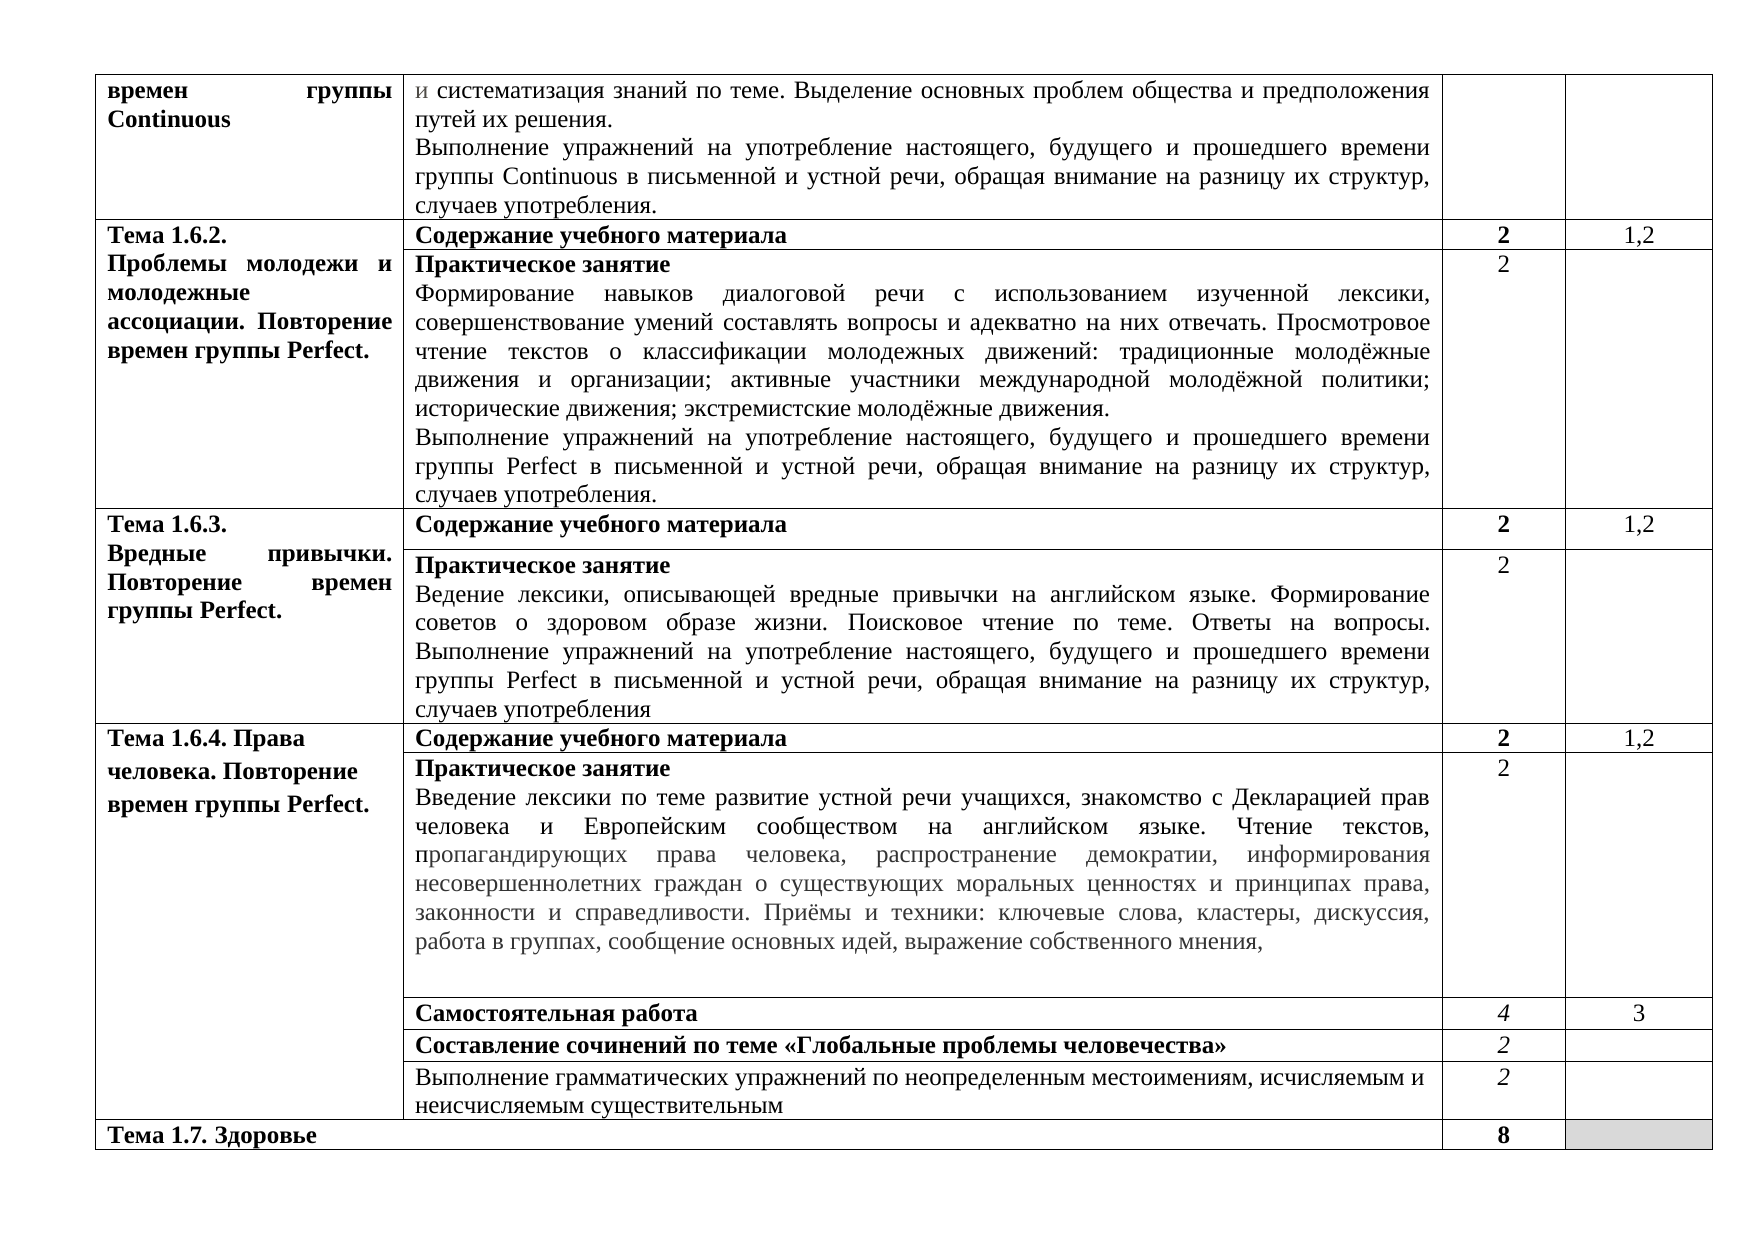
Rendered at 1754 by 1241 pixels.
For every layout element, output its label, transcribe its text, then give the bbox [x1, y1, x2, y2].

table_cell Составление сочинений по теме «Глобальные проблемы человечества» [404, 1030, 1442, 1061]
table_cell 8 [1443, 1120, 1565, 1149]
table_cell Выполнение грамматических упражнений по неопределенным местоимениям, исчисляемым и неисчисляемым существительным [404, 1062, 1442, 1119]
table_cell 3 [1566, 998, 1712, 1029]
table_cell Тема 1.6.4. Права человека. Повторение времен группы Perfect. [96, 724, 403, 1119]
table_cell 2 [1443, 753, 1565, 997]
table_cell 2 [1443, 220, 1565, 248]
table_cell Практическое занятие Формирование навыков диалоговой речи с использованием изученной лексики, совершенствование умений составлять вопросы и адекватно на них отвечать. Просмотровое чтение текстов о классификации молодежных движений: традиционные молодёжные движения и организации; активные участники международной молодёжной политики; исторические движения; экстремистские молодёжные движения. Выполнение упражнений на употребление настоящего, будущего и прошедшего времени группы Perfect в письменной и устной речи, обращая внимание на разницу их структур, случаев употребления. [404, 250, 1442, 508]
table_cell 2 [1443, 75, 1565, 219]
table_cell 2 [1443, 250, 1565, 508]
table_cell 2 [1443, 550, 1565, 722]
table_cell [404, 75, 1442, 219]
table_cell Практическое занятие Ведение лексики, описывающей вредные привычки на английском языке. Формирование советов о здоровом образе жизни. Поисковое чтение по теме. Ответы на вопросы. Выполнение упражнений на употребление настоящего, будущего и прошедшего времени группы Perfect в письменной и устной речи, обращая внимание на разницу их структур, случаев употребления [404, 550, 1442, 722]
table_cell 1,2 [1566, 509, 1712, 549]
table_cell Содержание учебного материала [404, 724, 1442, 752]
table_cell 2 [1443, 724, 1565, 752]
table_cell Тема 1.6.2. Проблемы молодежи и молодежные ассоциации. Повторение времен группы Perfect. [96, 220, 403, 508]
table_cell Практическое занятие Введение лексики по теме развитие устной речи учащихся, знакомство с Декларацией прав человека и Европейским сообществом на английском языке. Чтение текстов, пропагандирующих права человека, распространение демократии, информирования несовершеннолетних граждан о существующих моральных ценностях и принципах права, законности и справедливости. Приёмы и техники: ключевые слова, кластеры, дискуссия, работа в группах, сообщение основных идей, выражение собственного мнения, [404, 753, 1442, 997]
table_cell Содержание учебного материала [404, 509, 1442, 549]
table_cell 2 [1443, 1030, 1565, 1061]
table_cell [1566, 1030, 1712, 1061]
table_cell 4 [1443, 998, 1565, 1029]
table_cell 2 [1443, 509, 1565, 549]
table_cell [1566, 250, 1712, 508]
table_cell [1566, 1062, 1712, 1119]
table_cell Содержание учебного материала [404, 220, 1442, 248]
table_cell Тема 1.7. Здоровье [96, 1120, 1442, 1149]
table_cell [1566, 1120, 1712, 1149]
table_cell [1566, 753, 1712, 997]
table_cell 1,2 [1566, 220, 1712, 248]
table_cell 2 [1443, 1062, 1565, 1119]
table_cell [1566, 550, 1712, 722]
table_cell [1566, 75, 1712, 219]
table_cell 1,2 [1566, 724, 1712, 752]
table_cell Самостоятельная работа [404, 998, 1442, 1029]
table_cell Тема 1.6.3. Вредные привычки. Повторение времен группы Perfect. [96, 509, 403, 722]
